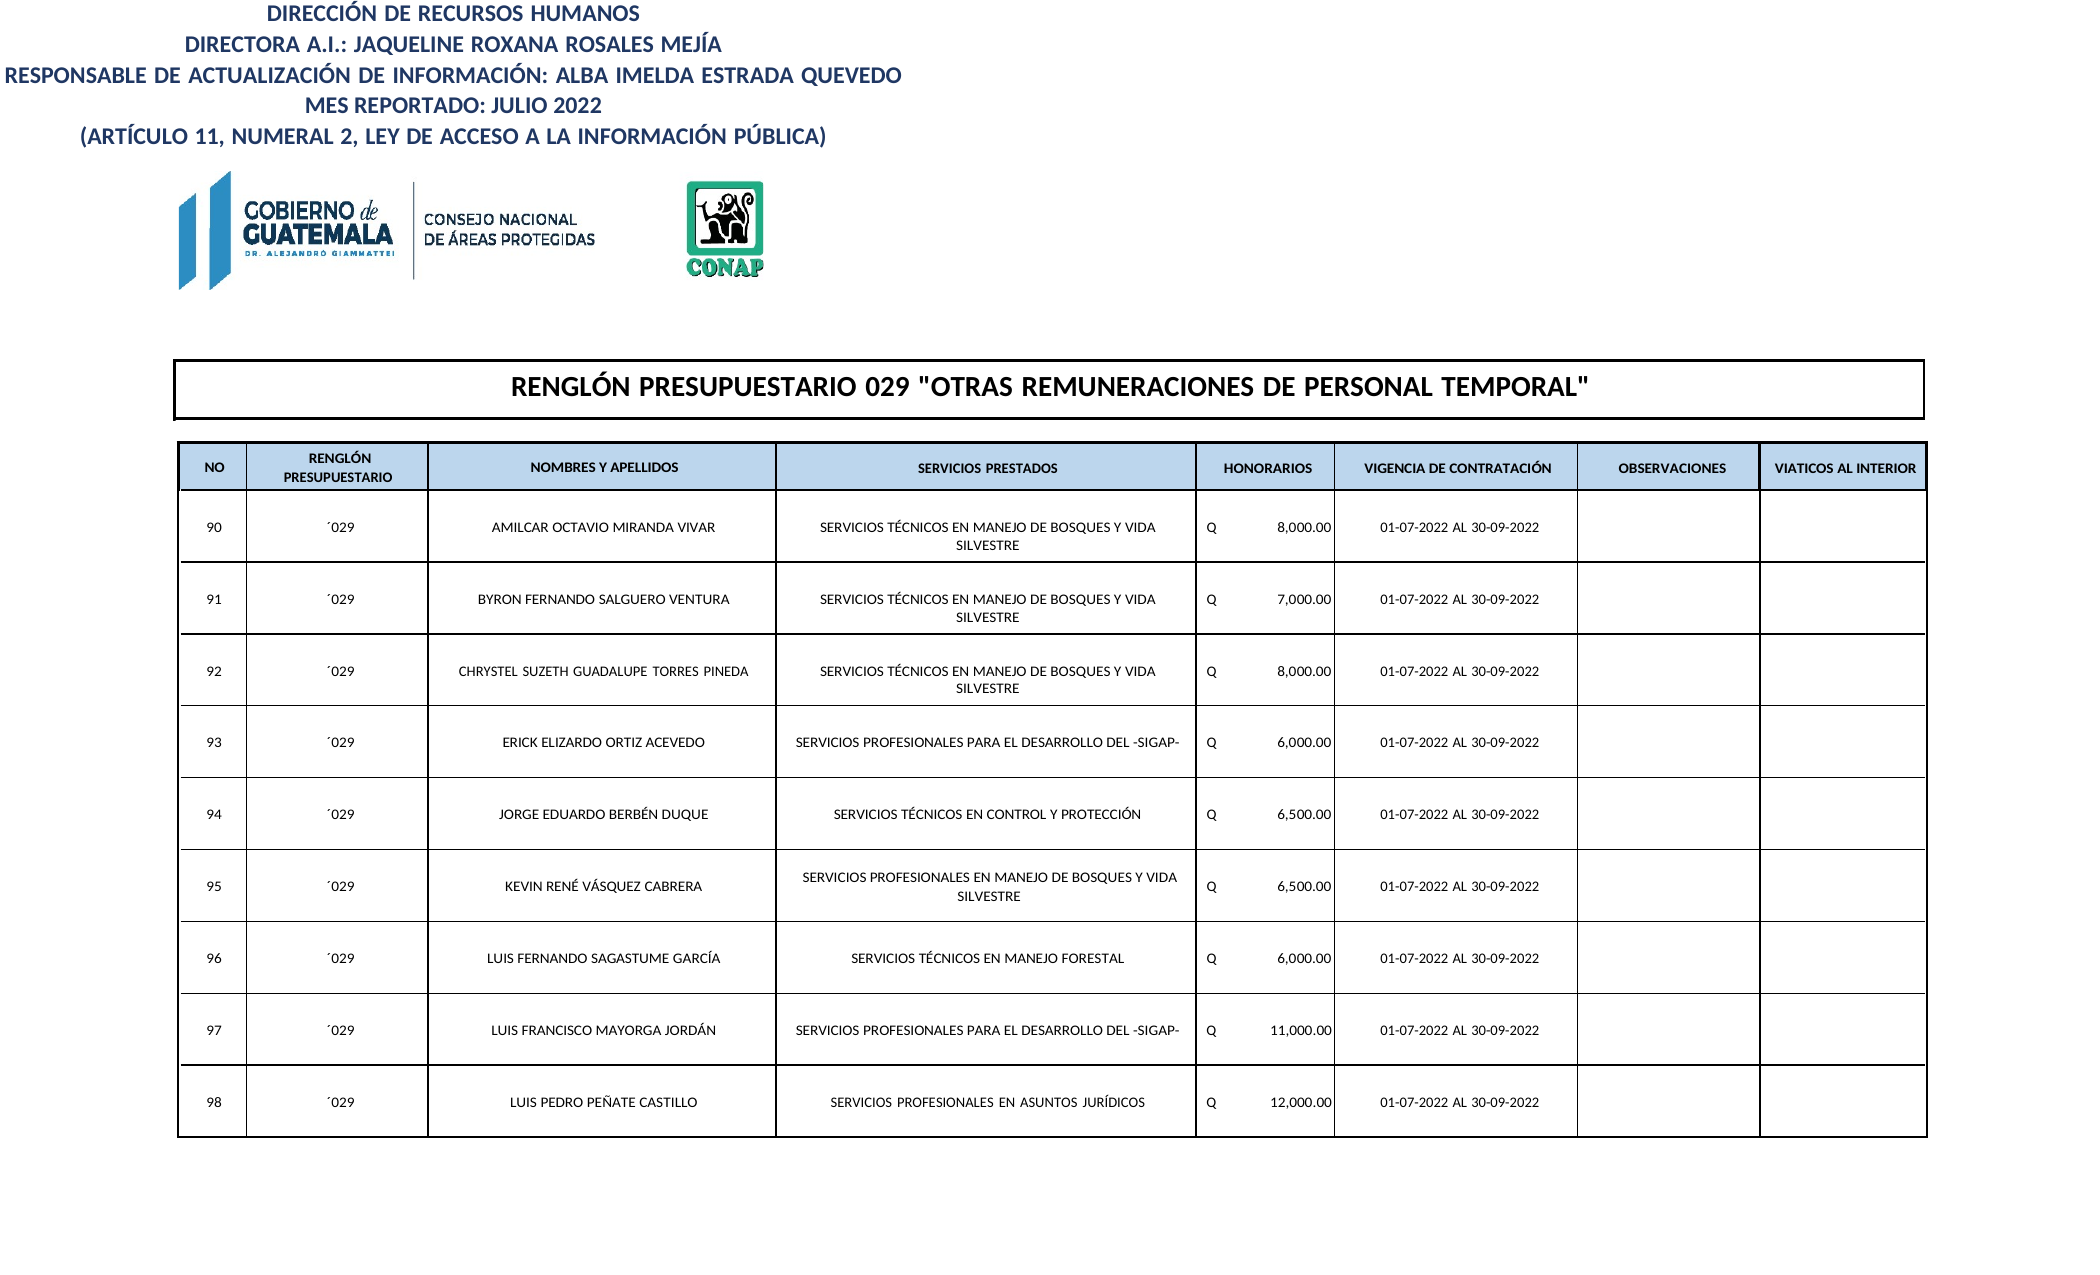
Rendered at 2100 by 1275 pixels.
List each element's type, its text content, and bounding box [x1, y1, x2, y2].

table_cell 96 [179, 921, 246, 992]
table_cell SERVICIOS PROFESIONALES PARA EL DESARROLLO DEL -SIGAP- [777, 706, 1195, 777]
table_cell ´029 [247, 563, 427, 633]
table_cell 01-07-2022 AL 30-09-2022 [1335, 850, 1577, 921]
table_cell SERVICIOS PROFESIONALES EN ASUNTOS JURÍDICOS [777, 1066, 1195, 1136]
table_cell 01-07-2022 AL 30-09-2022 [1335, 922, 1577, 992]
table_cell SERVICIOS TÉCNICOS EN MANEJO FORESTAL [777, 922, 1195, 992]
table_cell 6,000.00 [1242, 706, 1334, 777]
table_cell Q [1197, 635, 1242, 705]
table_cell 6,500.00 [1242, 778, 1334, 848]
table_cell KEVIN RENÉ VÁSQUEZ CABRERA [429, 850, 775, 921]
table_cell LUIS PEDRO PEÑATE CASTILLO [429, 1066, 775, 1136]
table_cell LUIS FRANCISCO MAYORGA JORDÁN [429, 994, 775, 1064]
table_cell [1578, 563, 1759, 633]
table_cell ´029 [247, 994, 427, 1064]
table_cell ´029 [247, 850, 427, 921]
table_cell 01-07-2022 AL 30-09-2022 [1335, 635, 1577, 705]
table_cell CHRYSTEL SUZETH GUADALUPE TORRES PINEDA [429, 635, 775, 705]
table_cell [1761, 921, 1926, 992]
table_cell 93 [179, 705, 246, 777]
table_cell SERVICIOS TÉCNICOS EN CONTROL Y PROTECCIÓN [777, 778, 1195, 848]
table_header SERVICIOS PRESTADOS [777, 444, 1195, 489]
table_cell ´029 [247, 635, 427, 705]
table_header VIGENCIA DE CONTRATACIÓN [1335, 444, 1577, 489]
table_cell Q [1197, 850, 1242, 921]
table_cell Q [1197, 994, 1242, 1064]
table_header RENGLÓN PRESUPUESTARIO [247, 444, 427, 489]
table_cell BYRON FERNANDO SALGUERO VENTURA [429, 563, 775, 633]
table_cell Q [1197, 922, 1242, 992]
table_cell 01-07-2022 AL 30-09-2022 [1335, 778, 1577, 848]
table_header VIATICOS AL INTERIOR [1761, 444, 1925, 489]
table_cell [1761, 777, 1926, 848]
table_cell 6,500.00 [1242, 850, 1334, 921]
table_cell JORGE EDUARDO BERBÉN DUQUE [429, 778, 775, 848]
table_cell Q [1197, 563, 1242, 633]
table_cell Q [1197, 491, 1242, 561]
table_cell SERVICIOS TÉCNICOS EN MANEJO DE BOSQUES Y VIDA SILVESTRE [777, 491, 1195, 561]
table_cell SERVICIOS TÉCNICOS EN MANEJO DE BOSQUES Y VIDA SILVESTRE [777, 563, 1195, 633]
table_cell 8,000.00 [1242, 635, 1334, 705]
table_cell SERVICIOS PROFESIONALES EN MANEJO DE BOSQUES Y VIDA SILVESTRE [777, 850, 1195, 921]
table_cell 01-07-2022 AL 30-09-2022 [1335, 1066, 1577, 1136]
table_cell 8,000.00 [1242, 491, 1334, 561]
table_header NO [180, 444, 246, 489]
table_cell 6,000.00 [1242, 922, 1334, 992]
table_cell 11,000.00 [1242, 994, 1334, 1064]
table_cell ´029 [247, 922, 427, 992]
table_cell 01-07-2022 AL 30-09-2022 [1335, 563, 1577, 633]
table_cell 01-07-2022 AL 30-09-2022 [1335, 994, 1577, 1064]
table_cell ERICK ELIZARDO ORTIZ ACEVEDO [429, 706, 775, 777]
picture [178, 171, 764, 290]
table_cell 91 [179, 561, 246, 633]
table_cell 7,000.00 [1242, 563, 1334, 633]
table_cell Q [1197, 1066, 1242, 1136]
table_cell [1578, 635, 1759, 705]
table_cell LUIS FERNANDO SAGASTUME GARCÍA [429, 922, 775, 992]
table_cell ´029 [247, 778, 427, 848]
table_cell [1761, 633, 1926, 705]
table_cell 95 [179, 849, 246, 921]
table_cell 97 [179, 993, 246, 1064]
table_cell ´029 [247, 1066, 427, 1136]
table_cell Q [1197, 778, 1242, 848]
table_cell [1761, 561, 1926, 633]
table_cell [1578, 850, 1759, 921]
table_cell SERVICIOS PROFESIONALES PARA EL DESARROLLO DEL -SIGAP- [777, 994, 1195, 1064]
table_cell [1578, 994, 1759, 1064]
table_cell 01-07-2022 AL 30-09-2022 [1335, 706, 1577, 777]
table_cell [1761, 705, 1926, 777]
table_cell [1578, 922, 1759, 992]
table_cell ´029 [247, 491, 427, 561]
table_cell 92 [179, 633, 246, 705]
table_cell Q [1197, 706, 1242, 777]
table_cell [1761, 1064, 1926, 1136]
table_cell 98 [179, 1064, 246, 1136]
table_cell [1578, 778, 1759, 848]
table_cell [1761, 491, 1926, 561]
table_cell 90 [179, 490, 246, 561]
table_header OBSERVACIONES [1578, 444, 1758, 489]
table_cell 01-07-2022 AL 30-09-2022 [1335, 491, 1577, 561]
table_cell 94 [179, 777, 246, 848]
table_cell [1578, 491, 1759, 561]
table_cell ´029 [247, 706, 427, 777]
table_cell [1578, 1066, 1759, 1136]
table_cell SERVICIOS TÉCNICOS EN MANEJO DE BOSQUES Y VIDA SILVESTRE [777, 635, 1195, 705]
table_header HONORARIOS [1197, 444, 1334, 489]
table_cell [1761, 993, 1926, 1064]
table_cell 12,000.00 [1242, 1066, 1334, 1136]
table_cell [1761, 849, 1926, 921]
table_header NOMBRES Y APELLIDOS [429, 444, 775, 489]
table_cell [1578, 706, 1759, 777]
table_cell AMILCAR OCTAVIO MIRANDA VIVAR [429, 491, 775, 561]
